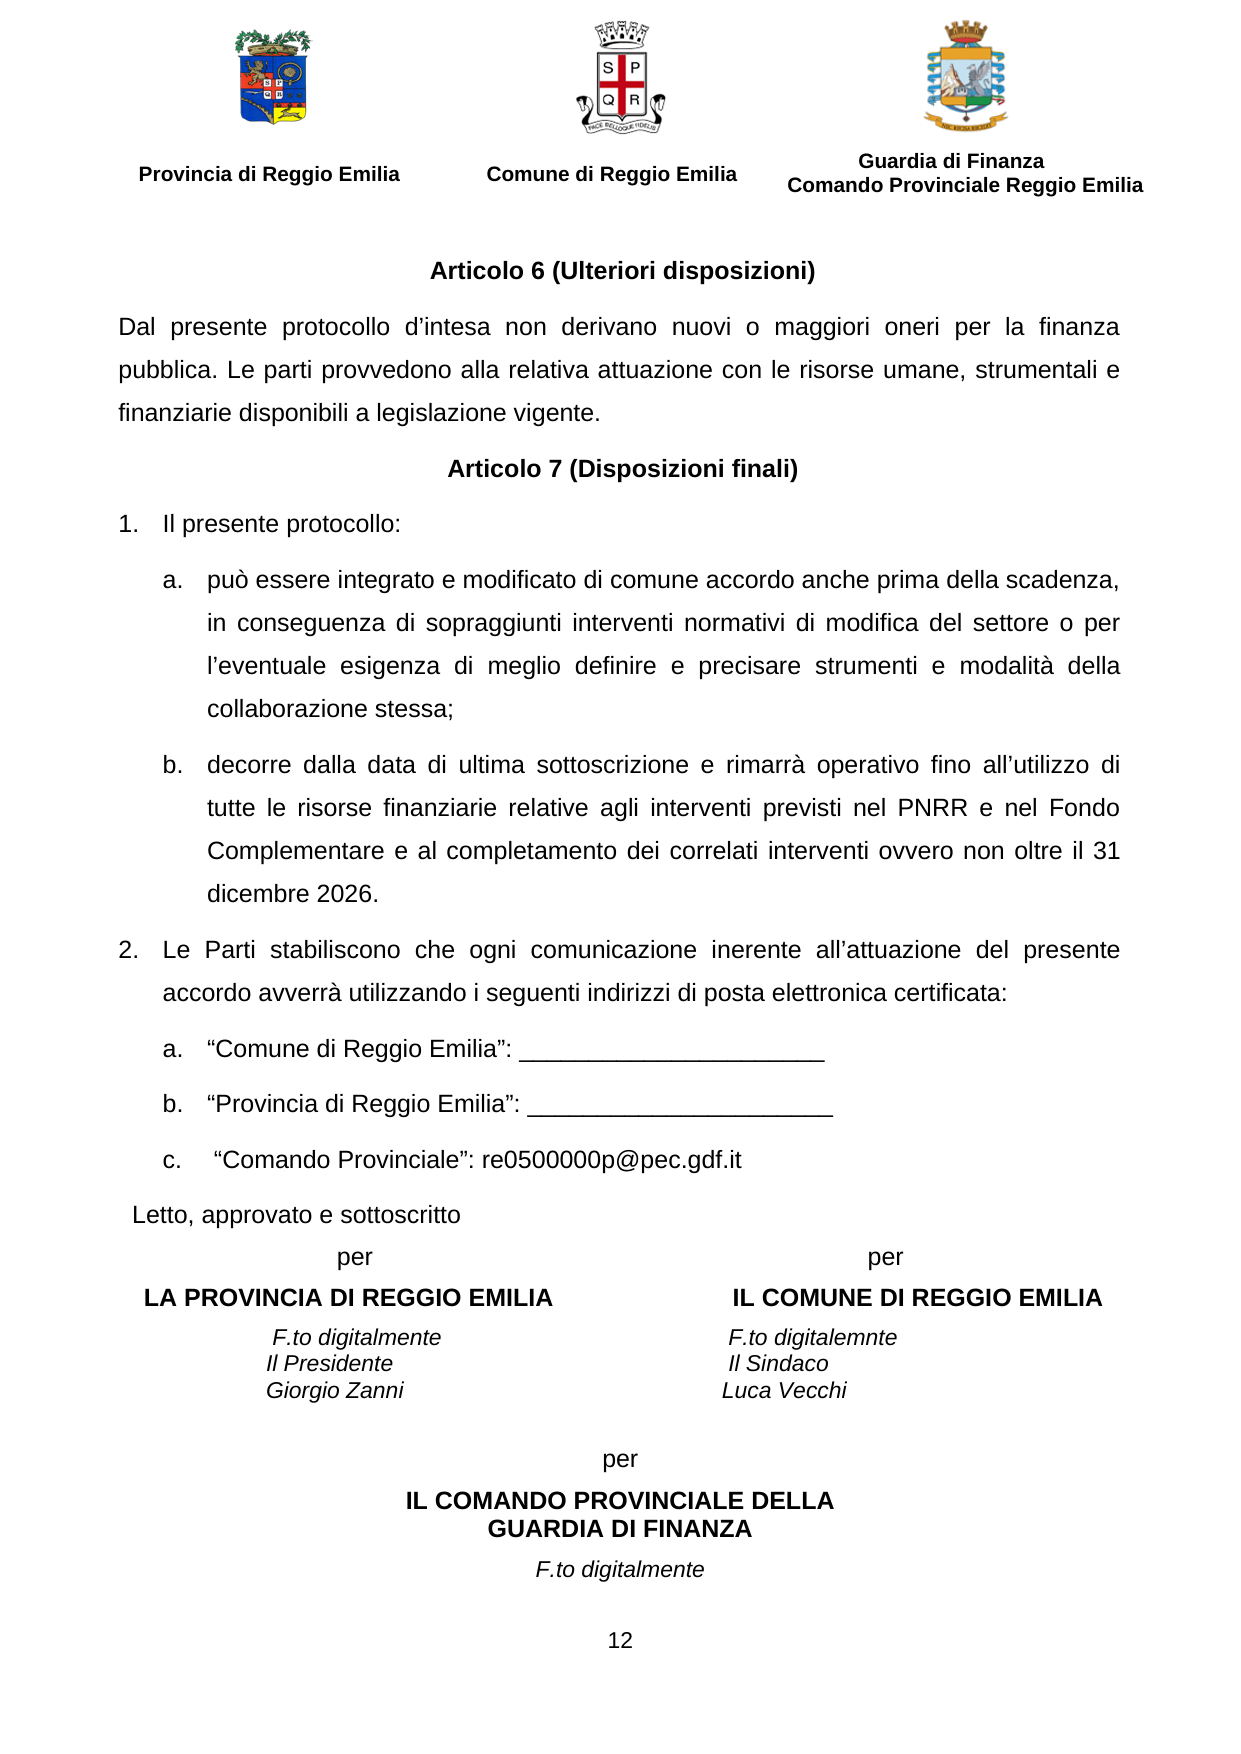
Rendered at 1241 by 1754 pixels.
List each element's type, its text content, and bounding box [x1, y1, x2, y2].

text LA PROVINCIA DI REGGIO EMILIA IL COMUNE DI REGGIO EMILIA [118, 1283, 1122, 1312]
text GUARDIA DI FINANZA [118, 1514, 1122, 1543]
picture [921, 15, 1010, 140]
list “Comune di Reggio Emilia”: ______________________ [162, 1034, 1122, 1062]
list può essere integrato e modificato di comune accordo anche prima della scadenza, in conseguenza di sopraggiunti interventi normativi di modifica del settore o per l’eventuale esigenza di meglio definire e precisare strumenti e modalità della collaborazione stessa; [162, 565, 1122, 723]
subtitle Articolo 7 (Disposizioni finali) [124, 454, 1121, 482]
picture [570, 13, 670, 140]
text Dal presente protocollo d’intesa non derivano nuovi o maggiori oneri per la finanza pubblica. Le parti provvedono alla relativa attuazione con le risorse umane, strumentali e finanziarie disponibili a legislazione vigente. [118, 312, 1122, 427]
subtitle Articolo 6 (Ulteriori disposizioni) [124, 256, 1121, 285]
text F.to digitalmente [118, 1556, 1122, 1582]
text IL COMANDO PROVINCIALE DELLA [118, 1486, 1122, 1514]
text per [118, 1444, 1122, 1473]
text F.to digitalmente F.to digitalemnte [192, 1324, 1122, 1350]
list decorre dalla data di ultima sottoscrizione e rimarrà operativo fino all’utilizzo di tutte le risorse finanziarie relative agli interventi previsti nel PNRR e nel Fondo Complementare e al completamento dei correlati interventi ovvero non oltre il 31 dicembre 2026. [162, 750, 1122, 908]
text per per [118, 1242, 1122, 1270]
text Letto, approvato e sottoscritto [118, 1201, 1122, 1229]
text Il Presidente Il Sindaco [192, 1350, 1122, 1377]
list “Comando Provinciale”: re0500000p@pec.gdf.it [162, 1145, 1122, 1174]
picture [235, 29, 313, 125]
list “Provincia di Reggio Emilia”: ______________________ [162, 1089, 1122, 1118]
list Il presente protocollo: [118, 509, 1122, 538]
text Giorgio Zanni Luca Vecchi [192, 1377, 1122, 1403]
list Le Parti stabiliscono che ogni comunicazione inerente all’attuazione del presente accordo avverrà utilizzando i seguenti indirizzi di posta elettronica certificata: [118, 935, 1122, 1007]
